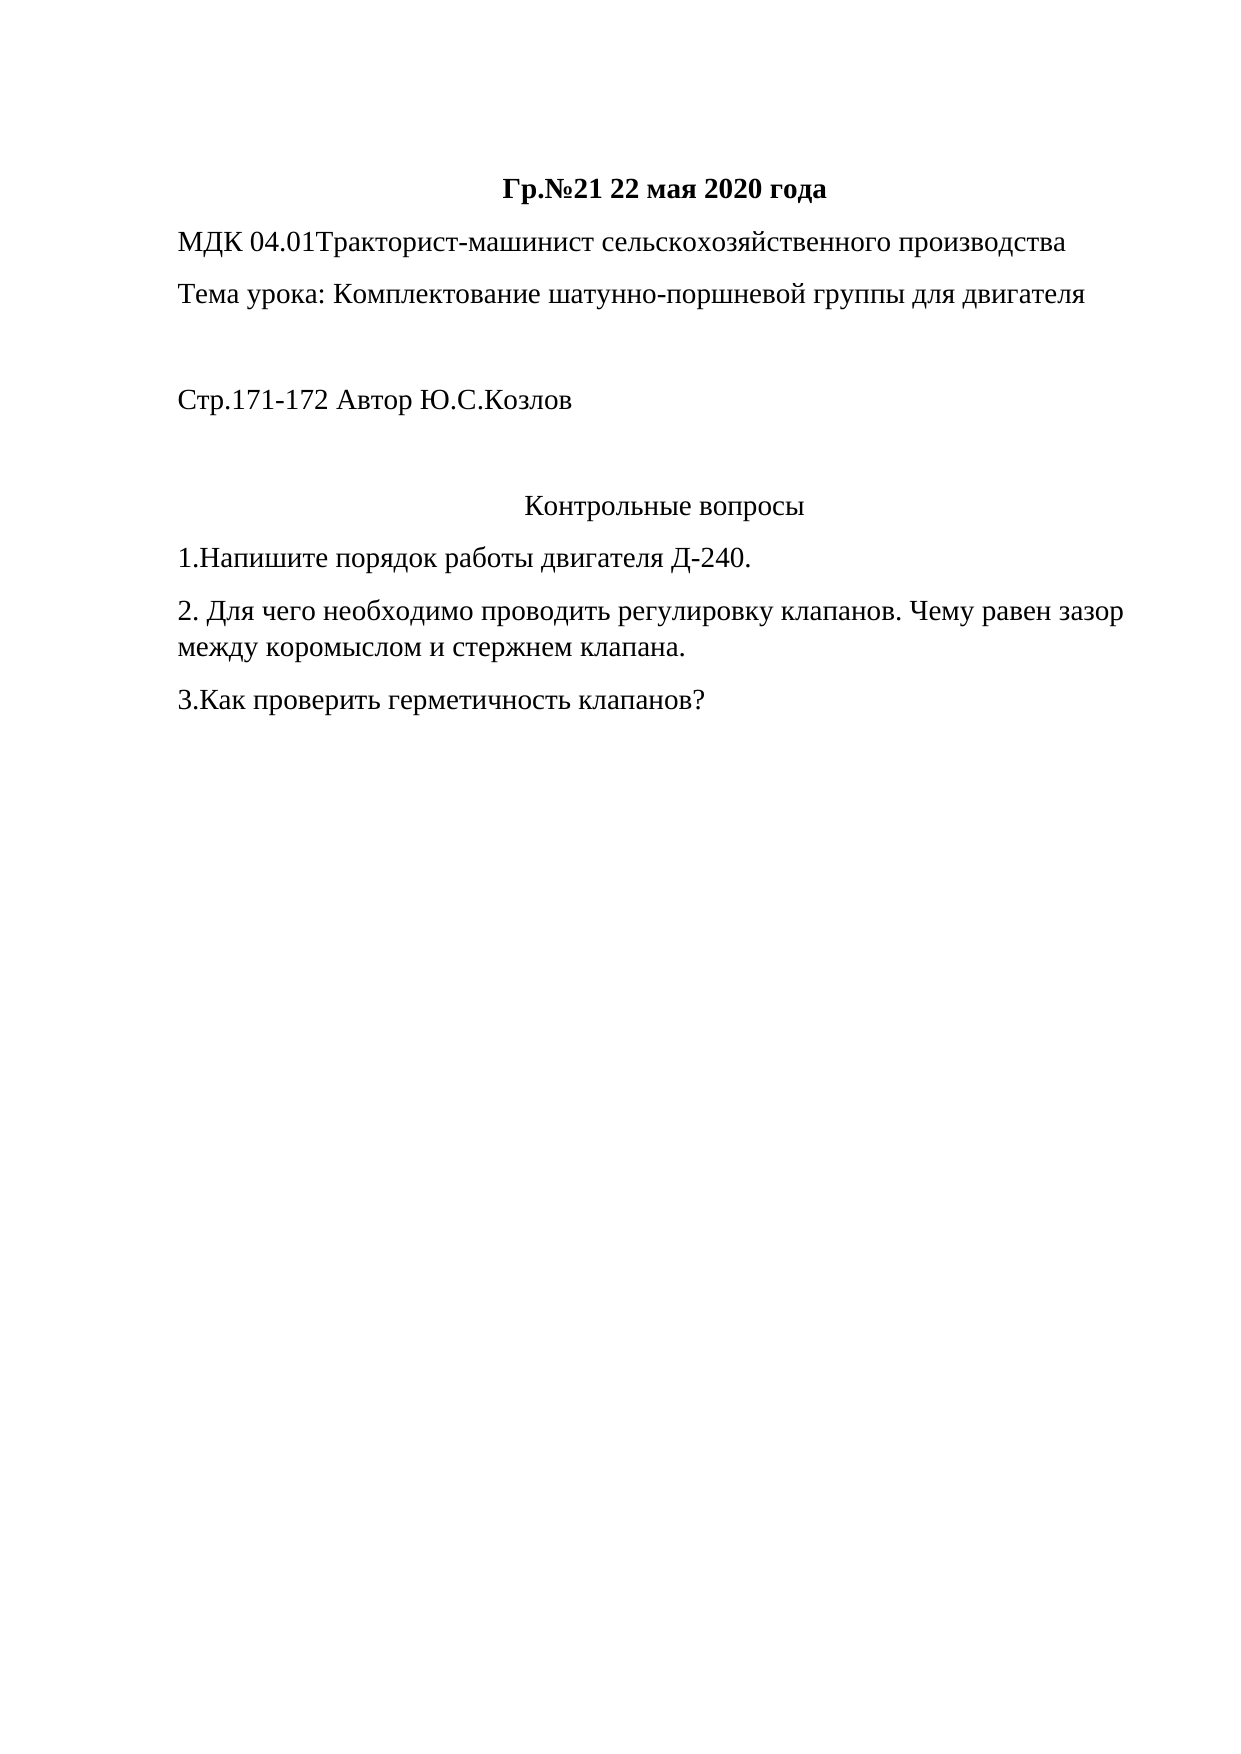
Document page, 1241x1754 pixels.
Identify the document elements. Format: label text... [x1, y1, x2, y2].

text Тема урока: Комплектование шатунно-поршневой группы для двигателя [177, 277, 1152, 310]
text Стр.171-172 Автор Ю.С.Козлов [177, 382, 1152, 416]
text Гр.№21 22 мая 2020 года [177, 171, 1152, 204]
text 2. Для чего необходимо проводить регулировку клапанов. Чему равен зазор между коромыслом и стержнем клапана. [177, 593, 1152, 663]
text 3.Как проверить герметичность клапанов? [177, 682, 1152, 716]
text МДК 04.01Тракторист-машинист сельскохозяйственного производства [177, 224, 1152, 257]
text 1.Напишите порядок работы двигателя Д-240. [177, 541, 1152, 574]
text Контрольные вопросы [177, 488, 1152, 521]
